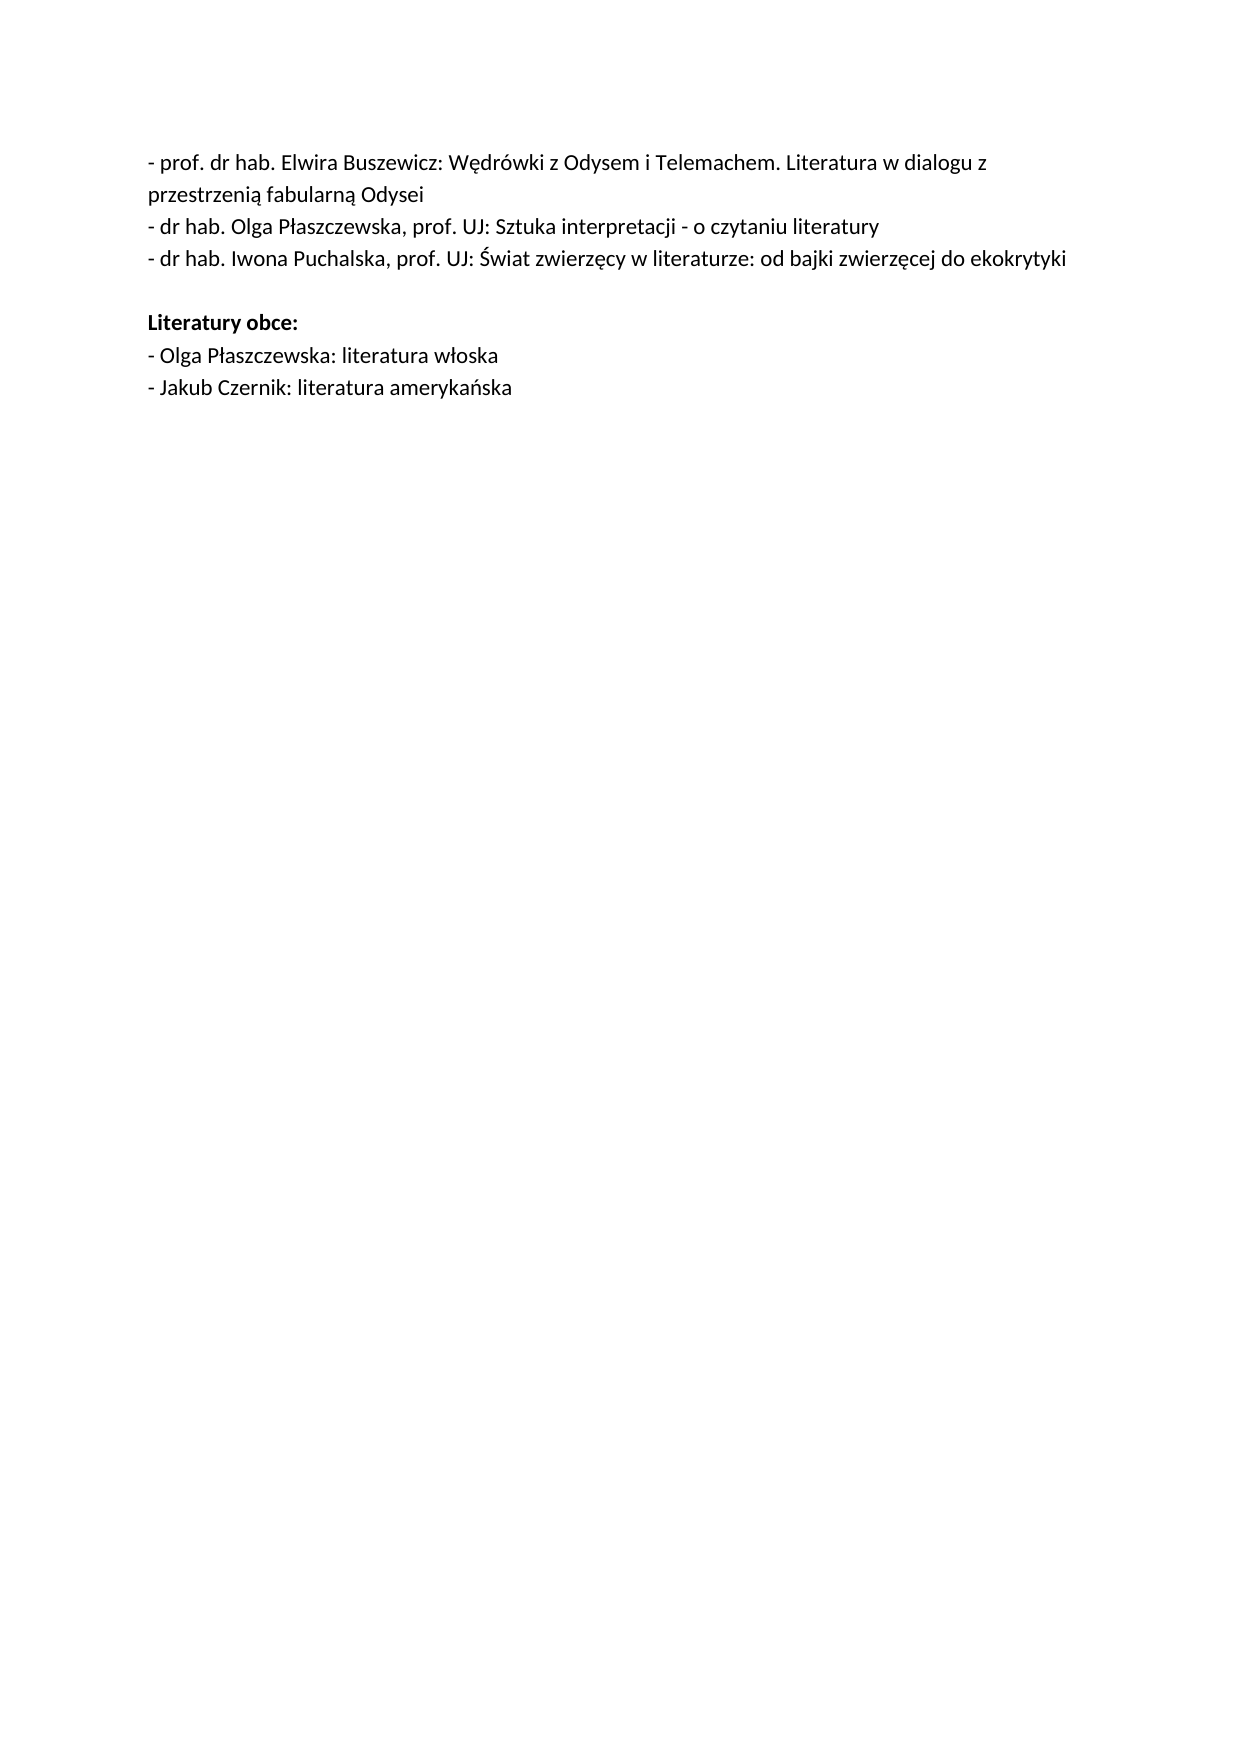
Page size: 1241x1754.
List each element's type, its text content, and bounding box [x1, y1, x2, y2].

text - dr hab. Iwona Puchalska, prof. UJ: Świat zwierzęcy w literaturze: od bajki zwierzęcej do ekokrytyki [148, 244, 1093, 272]
text - Olga Płaszczewska: literatura włoska [148, 341, 1093, 369]
text - Jakub Czernik: literatura amerykańska [148, 373, 1093, 401]
text - prof. dr hab. Elwira Buszewicz: Wędrówki z Odysem i Telemachem. Literatura w dialogu z przestrzenią fabularną Odysei [148, 148, 1093, 208]
text - dr hab. Olga Płaszczewska, prof. UJ: Sztuka interpretacji - o czytaniu literatury [148, 212, 1093, 240]
text Literatury obce: [148, 308, 1093, 337]
